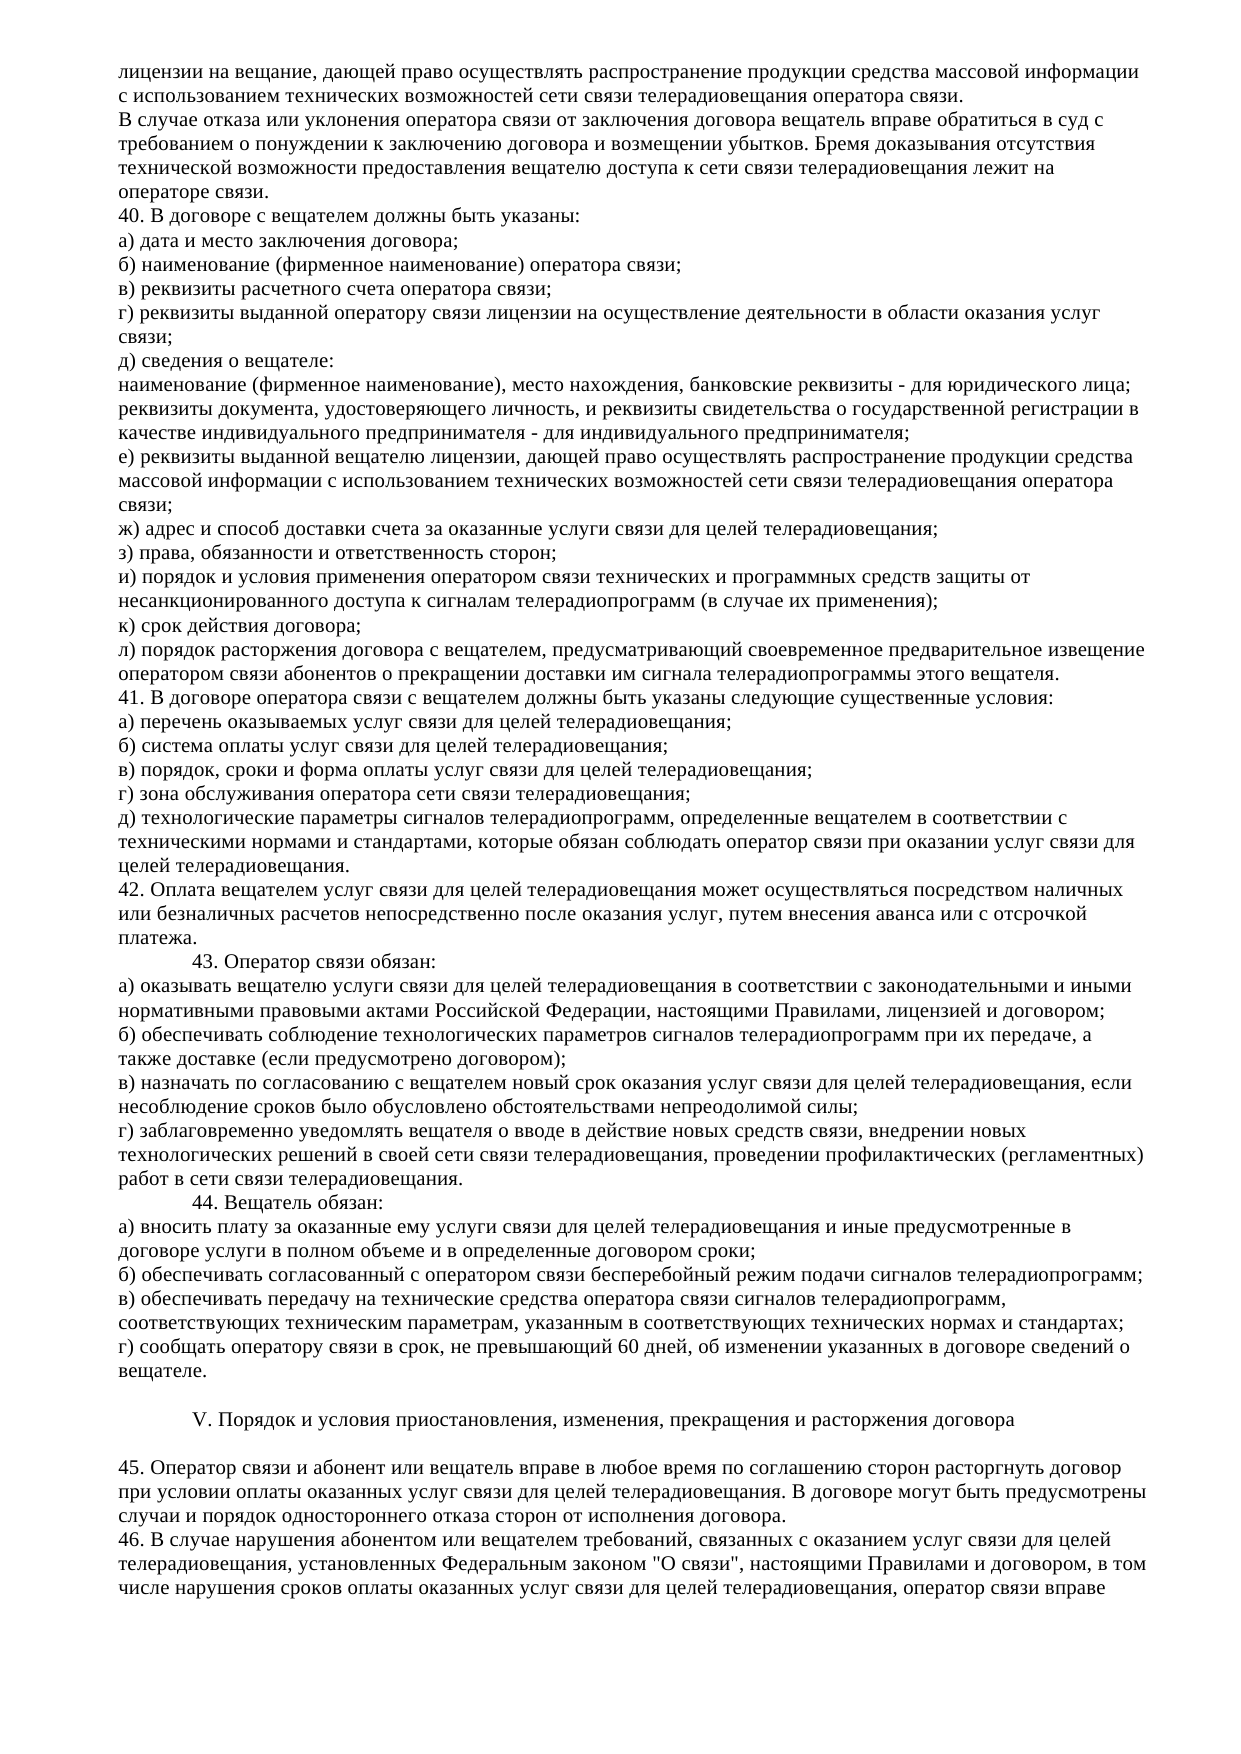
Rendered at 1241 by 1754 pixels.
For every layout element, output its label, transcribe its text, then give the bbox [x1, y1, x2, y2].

text г) сообщать оператору связи в срок, не превышающий 60 дней, об изменении указанных в договоре сведений о вещателе. [118, 1334, 1152, 1382]
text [118, 1527, 1152, 1599]
text л) порядок расторжения договора с вещателем, предусматривающий своевременное предварительное извещение оператором связи абонентов о прекращении доставки им сигнала телерадиопрограммы этого вещателя. [118, 637, 1152, 685]
text в) порядок, сроки и форма оплаты услуг связи для целей телерадиовещания; [118, 757, 1152, 781]
text г) зона обслуживания оператора сети связи телерадиовещания; [118, 781, 1152, 805]
text а) вносить плату за оказанные ему услуги связи для целей телерадиовещания и иные предусмотренные в договоре услуги в полном объеме и в определенные договором сроки; [118, 1214, 1152, 1262]
text и) порядок и условия применения оператором связи технических и программных средств защиты от несанкционированного доступа к сигналам телерадиопрограмм (в случае их применения); [118, 564, 1152, 612]
text 43. Оператор связи обязан: [118, 949, 1152, 973]
text а) оказывать вещателю услуги связи для целей телерадиовещания в соответствии с законодательными и иными нормативными правовыми актами Российской Федерации, настоящими Правилами, лицензией и договором; [118, 973, 1152, 1022]
text в) реквизиты расчетного счета оператора связи; [118, 276, 1152, 300]
text 40. В договоре с вещателем должны быть указаны: [118, 203, 1152, 227]
text б) система оплаты услуг связи для целей телерадиовещания; [118, 733, 1152, 757]
text к) срок действия договора; [118, 612, 1152, 637]
text 45. Оператор связи и абонент или вещатель вправе в любое время по соглашению сторон расторгнуть договор при условии оплаты оказанных услуг связи для целей телерадиовещания. В договоре могут быть предусмотрены случаи и порядок одностороннего отказа сторон от исполнения договора. [118, 1455, 1152, 1527]
text д) технологические параметры сигналов телерадиопрограмм, определенные вещателем в соответствии с техническими нормами и стандартами, которые обязан соблюдать оператор связи при оказании услуг связи для целей телерадиовещания. [118, 805, 1152, 877]
text 42. Оплата вещателем услуг связи для целей телерадиовещания может осуществляться посредством наличных или безналичных расчетов непосредственно после оказания услуг, путем внесения аванса или с отсрочкой платежа. [118, 877, 1152, 949]
text ж) адрес и способ доставки счета за оказанные услуги связи для целей телерадиовещания; [118, 516, 1152, 540]
text реквизиты документа, удостоверяющего личность, и реквизиты свидетельства о государственной регистрации в качестве индивидуального предпринимателя - для индивидуального предпринимателя; [118, 396, 1152, 444]
text з) права, обязанности и ответственность сторон; [118, 540, 1152, 564]
text б) обеспечивать соблюдение технологических параметров сигналов телерадиопрограмм при их передаче, а также доставке (если предусмотрено договором); [118, 1022, 1152, 1070]
text б) обеспечивать согласованный с оператором связи бесперебойный режим подачи сигналов телерадиопрограмм; [118, 1262, 1152, 1286]
text в) назначать по согласованию с вещателем новый срок оказания услуг связи для целей телерадиовещания, если несоблюдение сроков было обусловлено обстоятельствами непреодолимой силы; [118, 1070, 1152, 1118]
text наименование (фирменное наименование), место нахождения, банковские реквизиты - для юридического лица; [118, 372, 1152, 396]
text а) перечень оказываемых услуг связи для целей телерадиовещания; [118, 709, 1152, 733]
text V. Порядок и условия приостановления, изменения, прекращения и расторжения договора [118, 1407, 1152, 1431]
text а) дата и место заключения договора; [118, 227, 1152, 252]
text 41. В договоре оператора связи с вещателем должны быть указаны следующие существенные условия: [118, 685, 1152, 709]
text д) сведения о вещателе: [118, 348, 1152, 372]
text г) реквизиты выданной оператору связи лицензии на осуществление деятельности в области оказания услуг связи; [118, 300, 1152, 348]
text е) реквизиты выданной вещателю лицензии, дающей право осуществлять распространение продукции средства массовой информации с использованием технических возможностей сети связи телерадиовещания оператора связи; [118, 444, 1152, 516]
text В случае отказа или уклонения оператора связи от заключения договора вещатель вправе обратиться в суд с требованием о понуждении к заключению договора и возмещении убытков. Бремя доказывания отсутствия технической возможности предоставления вещателю доступа к сети связи телерадиовещания лежит на операторе связи. [118, 107, 1152, 203]
text в) обеспечивать передачу на технические средства оператора связи сигналов телерадиопрограмм, соответствующих техническим параметрам, указанным в соответствующих технических нормах и стандартах; [118, 1286, 1152, 1334]
text г) заблаговременно уведомлять вещателя о вводе в действие новых средств связи, внедрении новых технологических решений в своей сети связи телерадиовещания, проведении профилактических (регламентных) работ в сети связи телерадиовещания. [118, 1118, 1152, 1190]
text 44. Вещатель обязан: [118, 1190, 1152, 1214]
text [118, 59, 1152, 107]
text б) наименование (фирменное наименование) оператора связи; [118, 252, 1152, 276]
